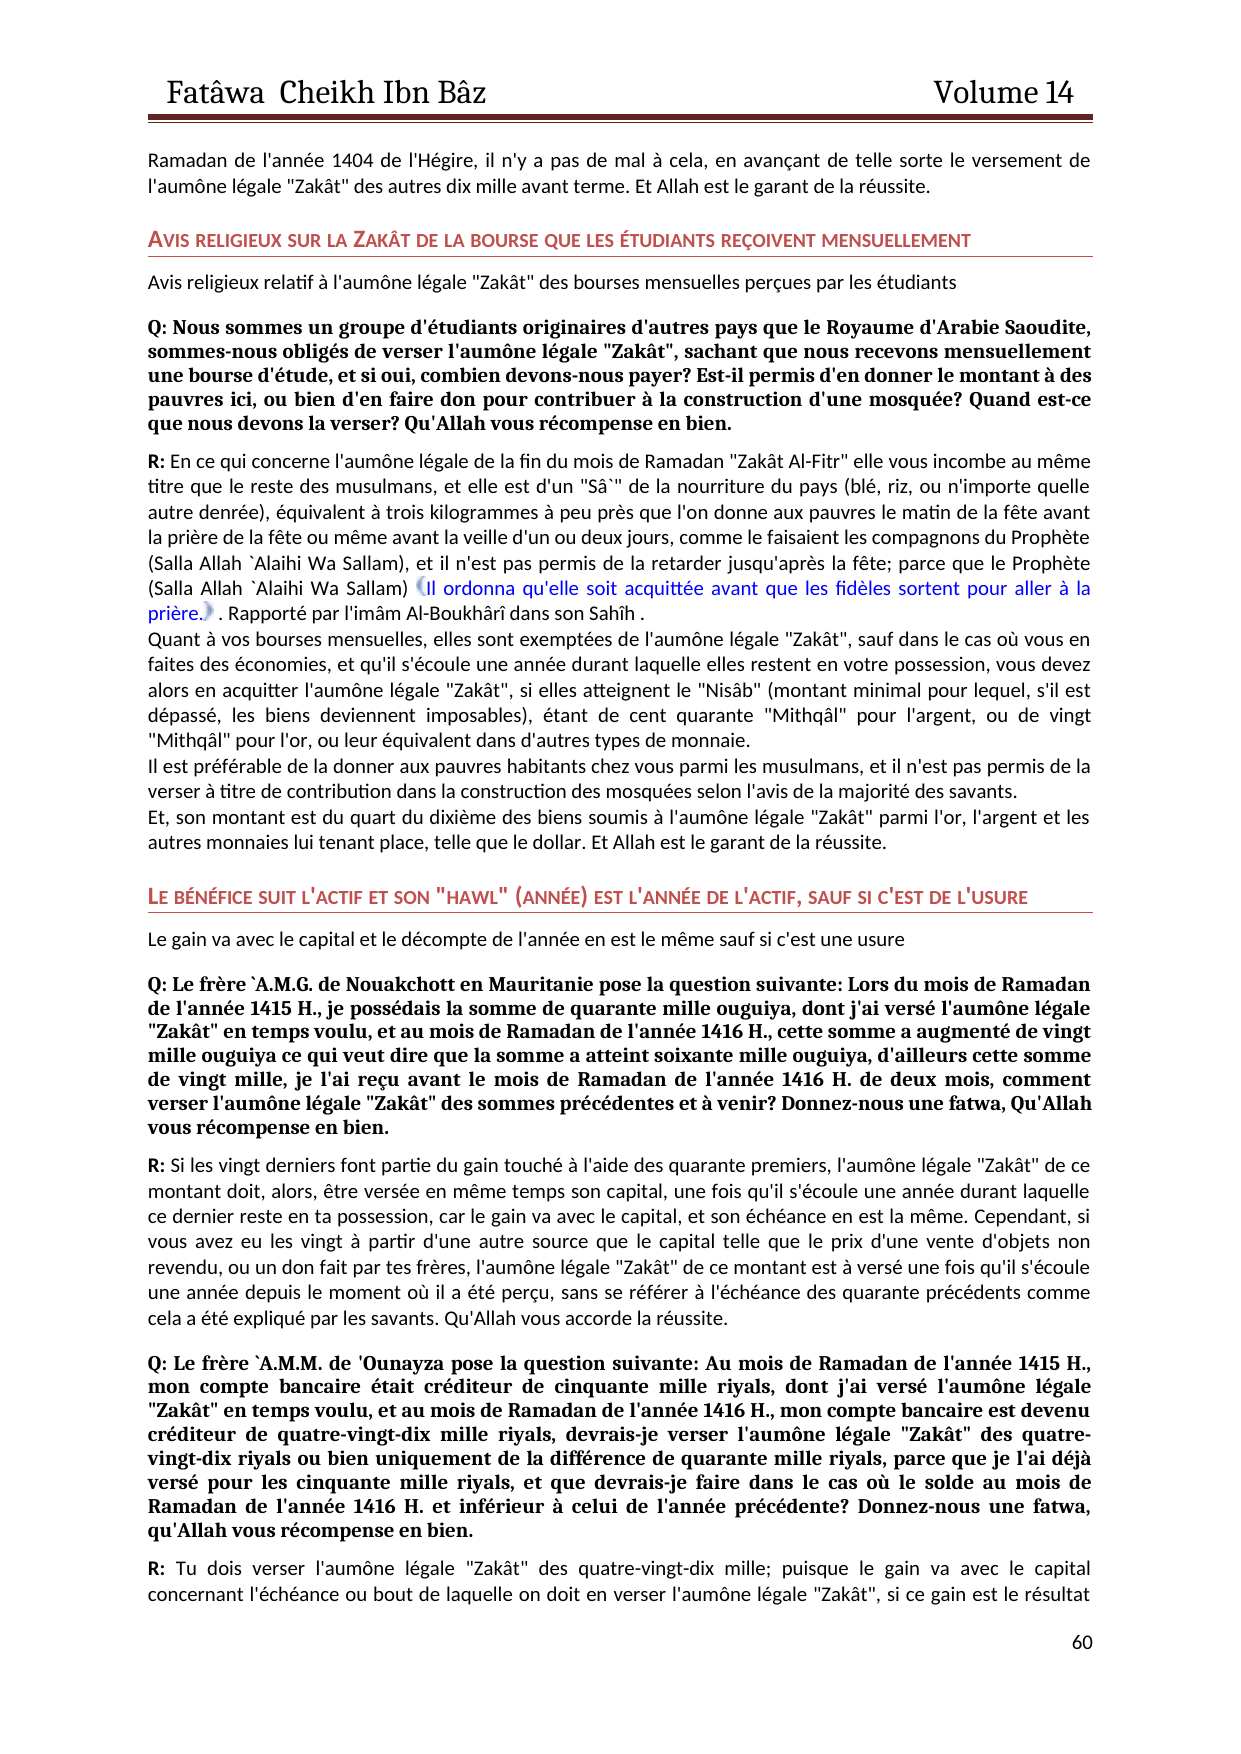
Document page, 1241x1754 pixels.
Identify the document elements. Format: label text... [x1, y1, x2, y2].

picture [203, 601, 214, 621]
text R: En ce qui concerne l'aumône légale de la fin du mois de Ramadan "Zakât Al-Fitr" elle vous incombe au même titre que le reste des musulmans, et elle est d'un "Sâ`" de la nourriture du pays (blé, riz, ou n'importe quelle autre denrée), équivalent à trois kilogrammes à peu près que l'on donne aux pauvres le matin de la fête avant la prière de la fête ou même avant la veille d'un ou deux jours, comme le faisaient les compagnons du Prophète (Salla Allah `Alaihi Wa Sallam), et il n'est pas permis de la retarder jusqu'après la fête; parce que le Prophète (Salla Allah `Alaihi Wa Sallam) Il ordonna qu'elle soit acquittée avant que les fidèles sortent pour aller à la prière. . Rapporté par l'imâm Al-Boukhârî dans son Sahîh . [148, 448, 1093, 626]
text Avis religieux relatif à l'aumône légale "Zakât" des bourses mensuelles perçues par les étudiants [148, 269, 1093, 295]
subtitle Q: Le frère `A.M.M. de 'Ounayza pose la question suivante: Au mois de Ramadan de l'année 1415 H., mon compte bancaire était créditeur de cinquante mille riyals, dont j'ai versé l'aumône légale "Zakât" en temps voulu, et au mois de Ramadan de l'année 1416 H., mon compte bancaire est devenu créditeur de quatre-vingt-dix mille riyals, devrais-je verser l'aumône légale "Zakât" des quatre-vingt-dix riyals ou bien uniquement de la différence de quarante mille riyals, parce que je l'ai déjà versé pour les cinquante mille riyals, et que devrais-je faire dans le cas où le solde au mois de Ramadan de l'année 1416 H. et inférieur à celui de l'année précédente? Donnez-nous une fatwa, qu'Allah vous récompense en bien. [148, 1351, 1093, 1543]
text Quant à vos bourses mensuelles, elles sont exemptées de l'aumône légale "Zakât", sauf dans le cas où vous en faites des économies, et qu'il s'écoule une année durant laquelle elles restent en votre possession, vous devez alors en acquitter l'aumône légale "Zakât", si elles atteignent le "Nisâb" (montant minimal pour lequel, s'il est dépassé, les biens deviennent imposables), étant de cent quarante "Mithqâl" pour l'argent, ou de vingt "Mithqâl" pour l'or, ou leur équivalent dans d'autres types de monnaie. [148, 626, 1093, 753]
text R: Si les vingt derniers font partie du gain touché à l'aide des quarante premiers, l'aumône légale "Zakât" de ce montant doit, alors, être versée en même temps son capital, une fois qu'il s'écoule une année durant laquelle ce dernier reste en ta possession, car le gain va avec le capital, et son échéance en est la même. Cependant, si vous avez eu les vingt à partir d'une autre source que le capital telle que le prix d'une vente d'objets non revendu, ou un don fait par tes frères, l'aumône légale "Zakât" de ce montant est à versé une fois qu'il s'écoule une année depuis le moment où il a été perçu, sans se référer à l'échéance des quarante précédents comme cela a été expliqué par les savants. Qu'Allah vous accorde la réussite. [148, 1152, 1093, 1330]
subtitle Q: Le frère `A.M.G. de Nouakchott en Mauritanie pose la question suivante: Lors du mois de Ramadan de l'année 1415 H., je possédais la somme de quarante mille ouguiya, dont j'ai versé l'aumône légale "Zakât" en temps voulu, et au mois de Ramadan de l'année 1416 H., cette somme a augmenté de vingt mille ouguiya ce qui veut dire que la somme a atteint soixante mille ouguiya, d'ailleurs cette somme de vingt mille, je l'ai reçu avant le mois de Ramadan de l'année 1416 H. de deux mois, comment verser l'aumône légale "Zakât" des sommes précédentes et à venir? Donnez-nous une fatwa, Qu'Allah vous récompense en bien. [148, 972, 1093, 1140]
text Il est préférable de la donner aux pauvres habitants chez vous parmi les musulmans, et il n'est pas permis de la verser à titre de contribution dans la construction des mosquées selon l'avis de la majorité des savants. [148, 753, 1093, 804]
text Et, son montant est du quart du dixième des biens soumis à l'aumône légale "Zakât" parmi l'or, l'argent et les autres monnaies lui tenant place, telle que le dollar. Et Allah est le garant de la réussite. [148, 804, 1093, 855]
text Le gain va avec le capital et le décompte de l'année en est le même sauf si c'est une usure [148, 926, 1093, 951]
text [148, 148, 1093, 198]
picture [416, 576, 426, 596]
subtitle Avis religieux sur la Zakât de la bourse que les étudiants reçoivent mensuellement [148, 223, 1093, 256]
subtitle Le bénéfice suit l'actif et son "hawl" (année) est l'année de l'actif, sauf si c'est de l'usure [148, 880, 1093, 912]
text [148, 1555, 1093, 1606]
subtitle Q: Nous sommes un groupe d'étudiants originaires d'autres pays que le Royaume d'Arabie Saoudite, sommes-nous obligés de verser l'aumône légale "Zakât", sachant que nous recevons mensuellement une bourse d'étude, et si oui, combien devons-nous payer? Est-il permis d'en donner le montant à des pauvres ici, ou bien d'en faire don pour contribuer à la construction d'une mosquée? Quand est-ce que nous devons la verser? Qu'Allah vous récompense en bien. [148, 316, 1093, 436]
